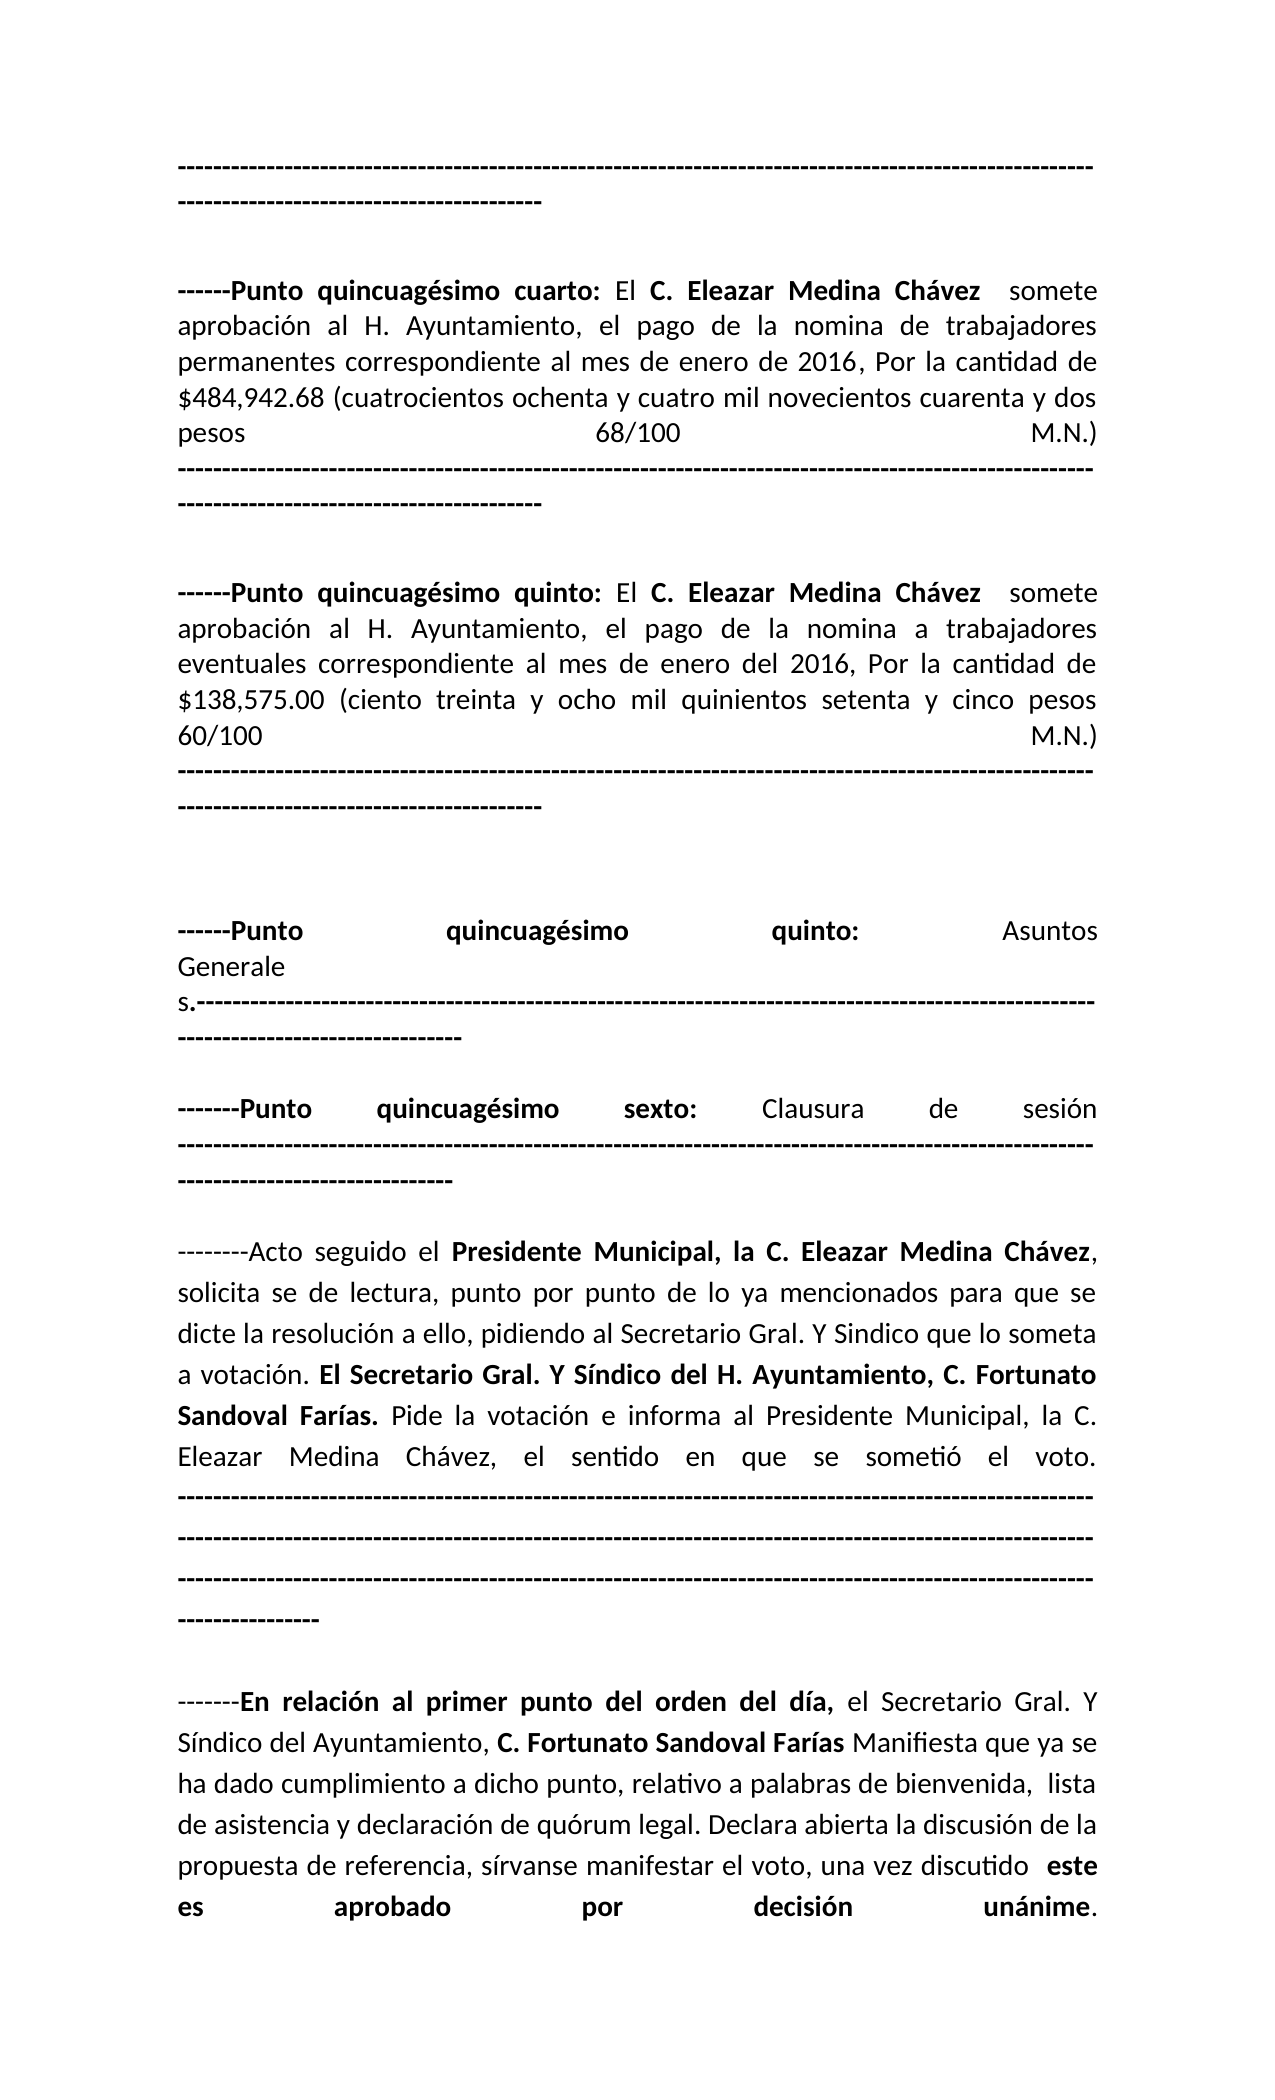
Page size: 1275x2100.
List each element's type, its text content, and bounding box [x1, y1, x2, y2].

text ------Punto quincuagésimo cuarto: El C. Eleazar Medina Chávez somete aprobación al H. Ayuntamiento, el pago de la nomina de trabajadores permanentes correspondiente al mes de enero de 2016, Por la cantidad de $484,942.68 (cuatrocientos ochenta y cuatro mil novecientos cuarenta y dos pesos 68/100 M.N.) ------------------------------------------------------------------------------------------------------------------------------------------------ [177, 272, 1098, 521]
text --------Acto seguido el Presidente Municipal, la C. Eleazar Medina Chávez, solicita se de lectura, punto por punto de lo ya mencionados para que se dicte la resolución a ello, pidiendo al Secretario Gral. Y Sindico que lo someta a votación. El Secretario Gral. Y Síndico del H. Ayuntamiento, C. Fortunato Sandoval Farías. Pide la votación e informa al Presidente Municipal, la C. Eleazar Medina Chávez, el sentido en que se sometió el voto. ------------------------------------------------------------------------------------------------------------------------------------------------------------------------------------------------------------------------------------------------------------------------------------------------------------------------------------- [177, 1233, 1098, 1637]
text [177, 1683, 1098, 1923]
text ------Punto quincuagésimo quinto: El C. Eleazar Medina Chávez somete aprobación al H. Ayuntamiento, el pago de la nomina a trabajadores eventuales correspondiente al mes de enero del 2016, Por la cantidad de $138,575.00 (ciento treinta y ocho mil quinientos setenta y cinco pesos 60/100 M.N.) ------------------------------------------------------------------------------------------------------------------------------------------------ [177, 574, 1098, 824]
text ------------------------------------------------------------------------------------------------------------------------------------------------ [177, 148, 1098, 219]
text ------Punto quincuagésimo quinto: Asuntos Generales.------------------------------------------------------------------------------------------------------------------------------------- [177, 912, 1098, 1055]
text -------Punto quincuagésimo sexto: Clausura de sesión -------------------------------------------------------------------------------------------------------------------------------------- [177, 1090, 1098, 1197]
